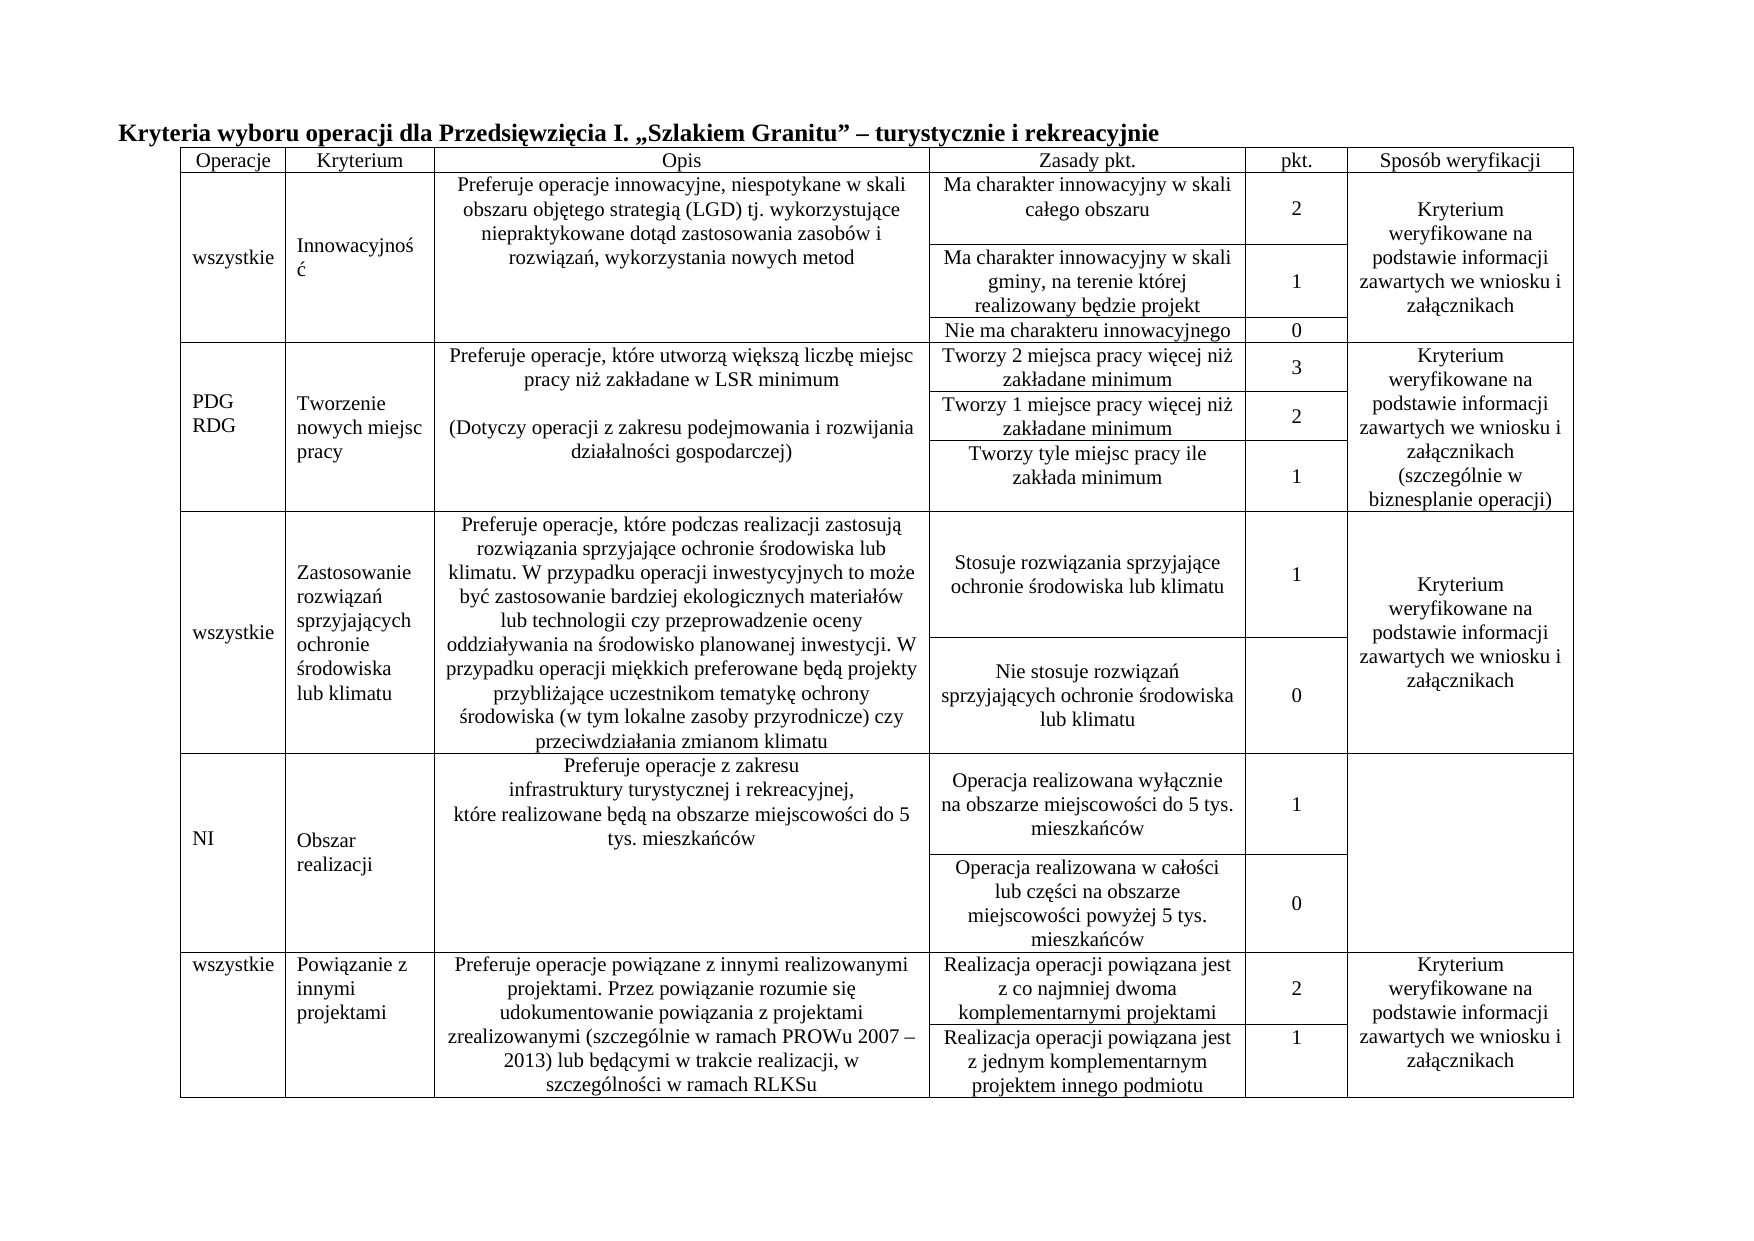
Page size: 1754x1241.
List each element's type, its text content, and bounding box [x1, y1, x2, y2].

table_cell 2 [1246, 173, 1347, 244]
table_cell Nie ma charakteru innowacyjnego [930, 318, 1245, 342]
table_cell 2 [1246, 953, 1347, 1024]
table_cell 1 [1246, 245, 1347, 317]
table_cell Stosuje rozwiązania sprzyjające ochronie środowiska lub klimatu [930, 512, 1245, 637]
table_cell Obszar realizacji [286, 754, 434, 951]
table_cell Nie stosuje rozwiązań sprzyjających ochronie środowiska lub klimatu [930, 638, 1245, 753]
table_cell 3 [1246, 343, 1347, 391]
table_header Zasady pkt. [930, 148, 1245, 172]
table_header Operacje [181, 148, 285, 172]
table_cell Kryterium weryfikowane na podstawie informacji zawartych we wniosku i załącznikach [1348, 173, 1573, 342]
table_cell Preferuje operacje z zakresu infrastruktury turystycznej i rekreacyjnej, które realizowane będą na obszarze miejscowości do 5 tys. mieszkańców [435, 754, 929, 951]
text Kryteria wyboru operacji dla Przedsięwzięcia I. „Szlakiem Granitu” – turystycznie i rekreacyjnie [118, 118, 1636, 147]
table_cell Preferuje operacje powiązane z innymi realizowanymi projektami. Przez powiązanie rozumie się udokumentowanie powiązania z projektami zrealizowanymi (szczególnie w ramach PROWu 2007 – 2013) lub będącymi w trakcie realizacji, w szczególności w ramach RLKSu [435, 953, 929, 1097]
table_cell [1348, 953, 1573, 1097]
table_cell NI [181, 754, 285, 951]
table_cell Tworzy tyle miejsc pracy ile zakłada minimum [930, 441, 1245, 511]
table_cell Tworzy 2 miejsca pracy więcej niż zakładane minimum [930, 343, 1245, 391]
table_cell wszystkie [181, 512, 285, 753]
table_cell wszystkie [181, 173, 285, 342]
table_cell Realizacja operacji powiązana jest z jednym komplementarnym projektem innego podmiotu [930, 1025, 1245, 1097]
table_cell 1 [1246, 512, 1347, 637]
table_cell [1348, 754, 1573, 951]
table_cell Realizacja operacji powiązana jest z co najmniej dwoma komplementarnymi projektami [930, 953, 1245, 1024]
table_cell Powiązanie z innymi projektami [286, 953, 434, 1097]
table_header Sposób weryfikacji [1348, 148, 1573, 172]
table_cell Operacja realizowana wyłącznie na obszarze miejscowości do 5 tys. mieszkańców [930, 754, 1245, 854]
table_cell 0 [1246, 638, 1347, 753]
table_cell wszystkie [181, 953, 285, 1097]
table_cell PDG RDG [181, 343, 285, 511]
table_cell Kryterium weryfikowane na podstawie informacji zawartych we wniosku i załącznikach (szczególnie w biznesplanie operacji) [1348, 343, 1573, 511]
table_cell 2 [1246, 392, 1347, 440]
table_cell Kryterium weryfikowane na podstawie informacji zawartych we wniosku i załącznikach [1348, 512, 1573, 753]
table_cell 1 [1246, 1025, 1347, 1097]
table_header pkt. [1246, 148, 1347, 172]
table_cell 0 [1246, 318, 1347, 342]
table_cell Ma charakter innowacyjny w skali całego obszaru [930, 173, 1245, 244]
table_cell 0 [1246, 855, 1347, 951]
table_header Kryterium [286, 148, 434, 172]
table_cell Innowacyjność [286, 173, 434, 342]
table_cell Preferuje operacje innowacyjne, niespotykane w skali obszaru objętego strategią (LGD) tj. wykorzystujące niepraktykowane dotąd zastosowania zasobów i rozwiązań, wykorzystania nowych metod [435, 173, 929, 342]
table_cell Tworzenie nowych miejsc pracy [286, 343, 434, 511]
table_cell Preferuje operacje, które podczas realizacji zastosują rozwiązania sprzyjające ochronie środowiska lub klimatu. W przypadku operacji inwestycyjnych to może być zastosowanie bardziej ekologicznych materiałów lub technologii czy przeprowadzenie oceny oddziaływania na środowisko planowanej inwestycji. W przypadku operacji miękkich preferowane będą projekty przybliżające uczestnikom tematykę ochrony środowiska (w tym lokalne zasoby przyrodnicze) czy przeciwdziałania zmianom klimatu [435, 512, 929, 753]
table_cell Tworzy 1 miejsce pracy więcej niż zakładane minimum [930, 392, 1245, 440]
table_cell 1 [1246, 441, 1347, 511]
table_cell Preferuje operacje, które utworzą większą liczbę miejsc pracy niż zakładane w LSR minimum (Dotyczy operacji z zakresu podejmowania i rozwijania działalności gospodarczej) [435, 343, 929, 511]
table_cell Zastosowanie rozwiązań sprzyjających ochronie środowiska lub klimatu [286, 512, 434, 753]
table_header Opis [435, 148, 929, 172]
table_cell Ma charakter innowacyjny w skali gminy, na terenie której realizowany będzie projekt [930, 245, 1245, 317]
table_cell 1 [1246, 754, 1347, 854]
table_cell Operacja realizowana w całości lub części na obszarze miejscowości powyżej 5 tys. mieszkańców [930, 855, 1245, 951]
